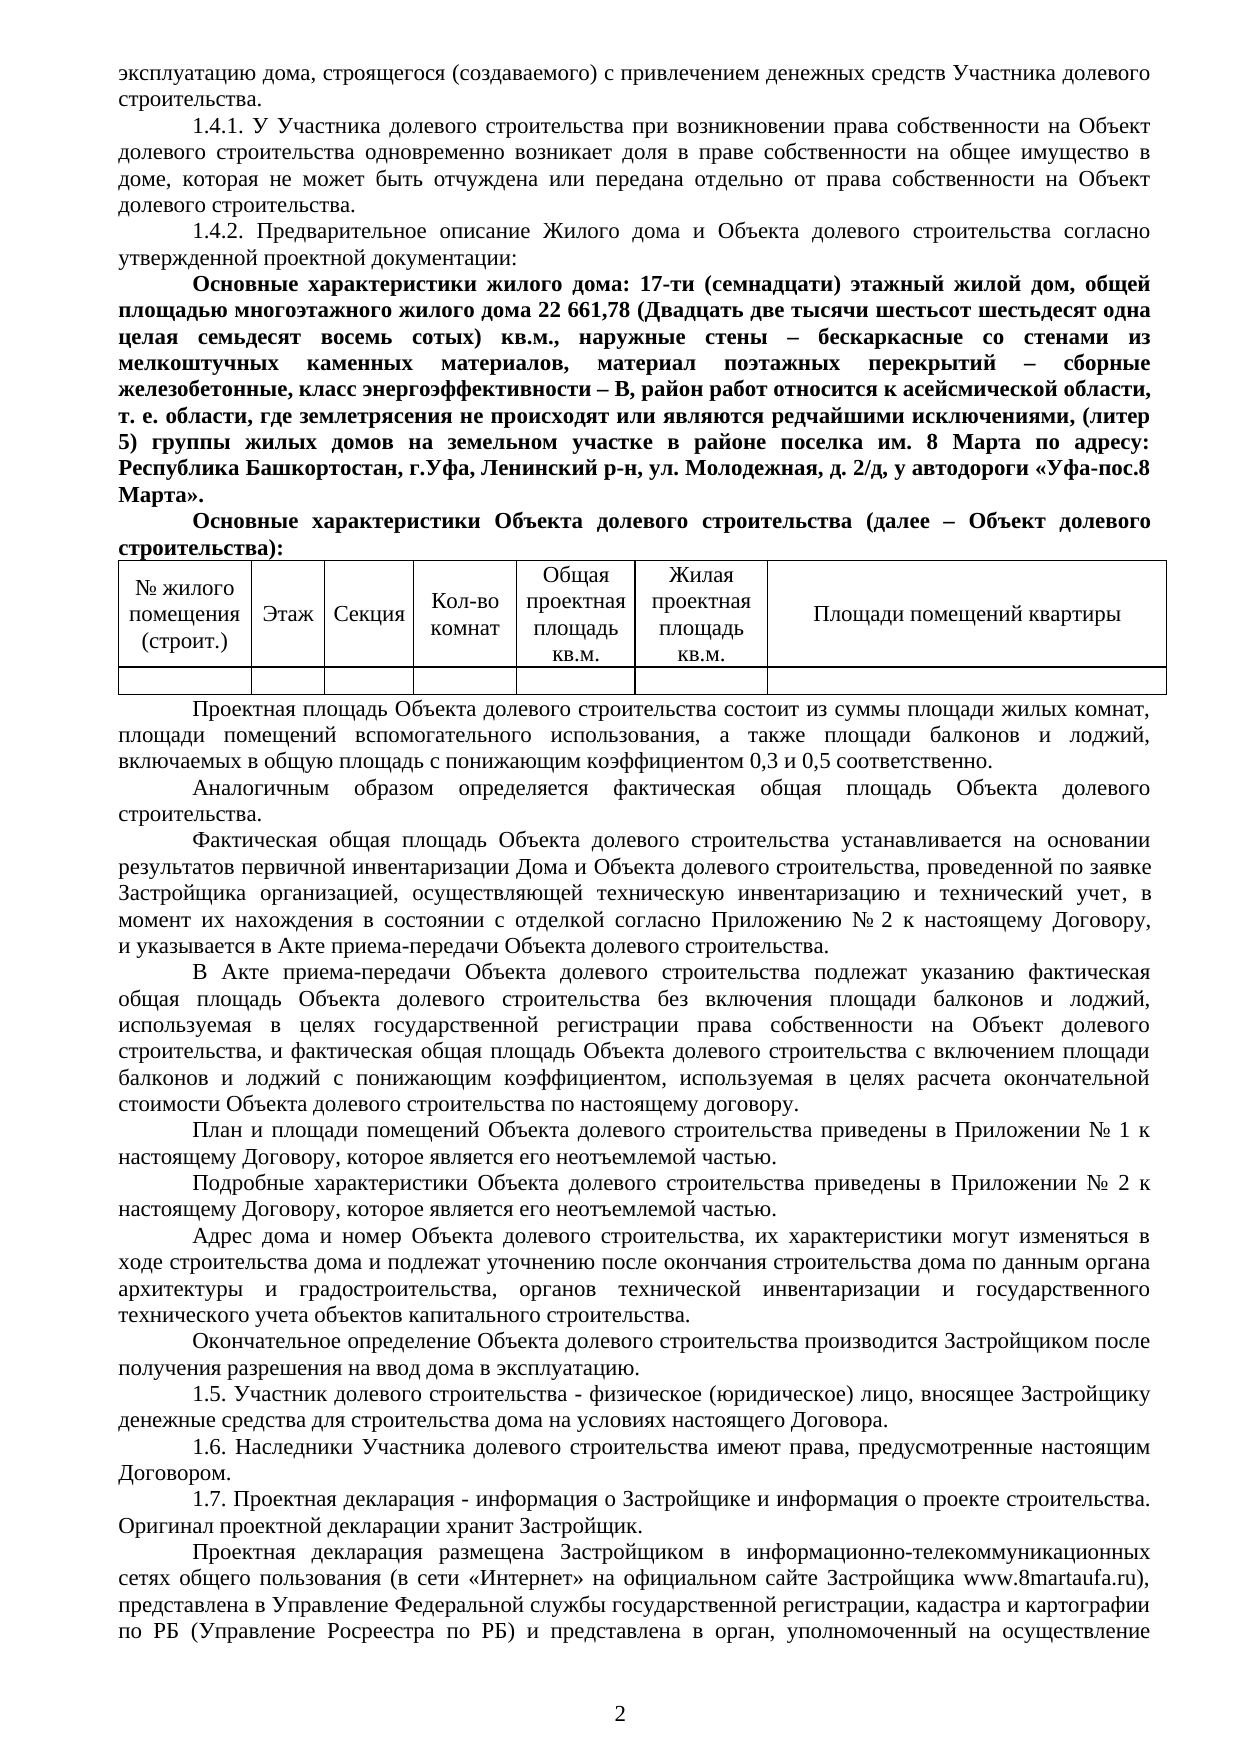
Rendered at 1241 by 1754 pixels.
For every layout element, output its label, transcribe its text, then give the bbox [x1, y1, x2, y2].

table_header Кол-во комнат [414, 561, 516, 666]
table_header Площади помещений квартиры [768, 561, 1166, 666]
table_header Этаж [252, 561, 324, 666]
table_header № жилого помещения (строит.) [119, 561, 251, 666]
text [118, 1538, 1152, 1643]
table_cell [119, 668, 251, 694]
text Окончательное определение Объекта долевого строительства производится Застройщиком после получения разрешения на ввод дома в эксплуатацию. [118, 1327, 1152, 1380]
text Аналогичным образом определяется фактическая общая площадь Объекта долевого строительства. [118, 774, 1152, 827]
table_header Общая проектная площадь кв.м. [517, 561, 634, 666]
text План и площади помещений Объекта долевого строительства приведены в Приложении № 1 к настоящему Договору, которое является его неотъемлемой частью. [118, 1116, 1152, 1169]
table_cell [252, 668, 324, 694]
table_cell [414, 668, 516, 694]
text Основные характеристики жилого дома: 17-ти (семнадцати) этажный жилой дом, общей площадью многоэтажного жилого дома 22 661,78 (Двадцать две тысячи шестьсот шестьдесят одна целая семьдесят восемь сотых) кв.м., наружные стены – бескаркасные со стенами из мелкоштучных каменных материалов, материал поэтажных перекрытий – сборные железобетонные, класс энергоэффективности – В, район работ относится к асейсмической области, т. е. области, где землетрясения не происходят или являются редчайшими исключениями, (литер 5) группы жилых домов на земельном участке в районе поселка им. 8 Марта по адресу: Республика Башкортостан, г.Уфа, Ленинский р-н, ул. Молодежная, д. 2/д, у автодороги «Уфа-пос.8 Марта». [118, 270, 1152, 507]
table_cell [517, 668, 634, 694]
table_header Жилая проектная площадь кв.м. [636, 561, 767, 666]
text 1.4.2. Предварительное описание Жилого дома и Объекта долевого строительства согласно утвержденной проектной документации: [118, 217, 1152, 270]
table_cell [636, 668, 767, 694]
text Фактическая общая площадь Объекта долевого строительства устанавливается на основании результатов первичной инвентаризации Дома и Объекта долевого строительства, проведенной по заявке Застройщика организацией, осуществляющей техническую инвентаризацию и технический учет, в момент их нахождения в состоянии с отделкой согласно Приложению № 2 к настоящему Договору, и указывается в Акте приема-передачи Объекта долевого строительства. [118, 827, 1152, 958]
text Проектная площадь Объекта долевого строительства состоит из суммы площади жилых комнат, площади помещений вспомогательного использования, а также площади балконов и лоджий, включаемых в общую площадь с понижающим коэффициентом 0,3 и 0,5 соответственно. [118, 695, 1152, 774]
table_cell [768, 668, 1166, 694]
text Основные характеристики Объекта долевого строительства (далее – Объект долевого строительства): [118, 507, 1152, 560]
table_header Секция [325, 561, 413, 666]
text 1.6. Наследники Участника долевого строительства имеют права, предусмотренные настоящим Договором. [118, 1433, 1152, 1485]
text Подробные характеристики Объекта долевого строительства приведены в Приложении № 2 к настоящему Договору, которое является его неотъемлемой частью. [118, 1169, 1152, 1222]
text 1.7. Проектная декларация - информация о Застройщике и информация о проекте строительства. Оригинал проектной декларации хранит Застройщик. [118, 1485, 1152, 1538]
text В Акте приема-передачи Объекта долевого строительства подлежат указанию фактическая общая площадь Объекта долевого строительства без включения площади балконов и лоджий, используемая в целях государственной регистрации права собственности на Объект долевого строительства, и фактическая общая площадь Объекта долевого строительства с включением площади балконов и лоджий с понижающим коэффициентом, используемая в целях расчета окончательной стоимости Объекта долевого строительства по настоящему договору. [118, 958, 1152, 1116]
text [118, 59, 1152, 112]
text 1.5. Участник долевого строительства - физическое (юридическое) лицо, вносящее Застройщику денежные средства для строительства дома на условиях настоящего Договора. [118, 1380, 1152, 1433]
text Адрес дома и номер Объекта долевого строительства, их характеристики могут изменяться в ходе строительства дома и подлежат уточнению после окончания строительства дома по данным органа архитектуры и градостроительства, органов технической инвентаризации и государственного технического учета объектов капитального строительства. [118, 1222, 1152, 1327]
table_cell [325, 668, 413, 694]
text 1.4.1. У Участника долевого строительства при возникновении права собственности на Объект долевого строительства одновременно возникает доля в праве собственности на общее имущество в доме, которая не может быть отчуждена или передана отдельно от права собственности на Объект долевого строительства. [118, 112, 1152, 217]
